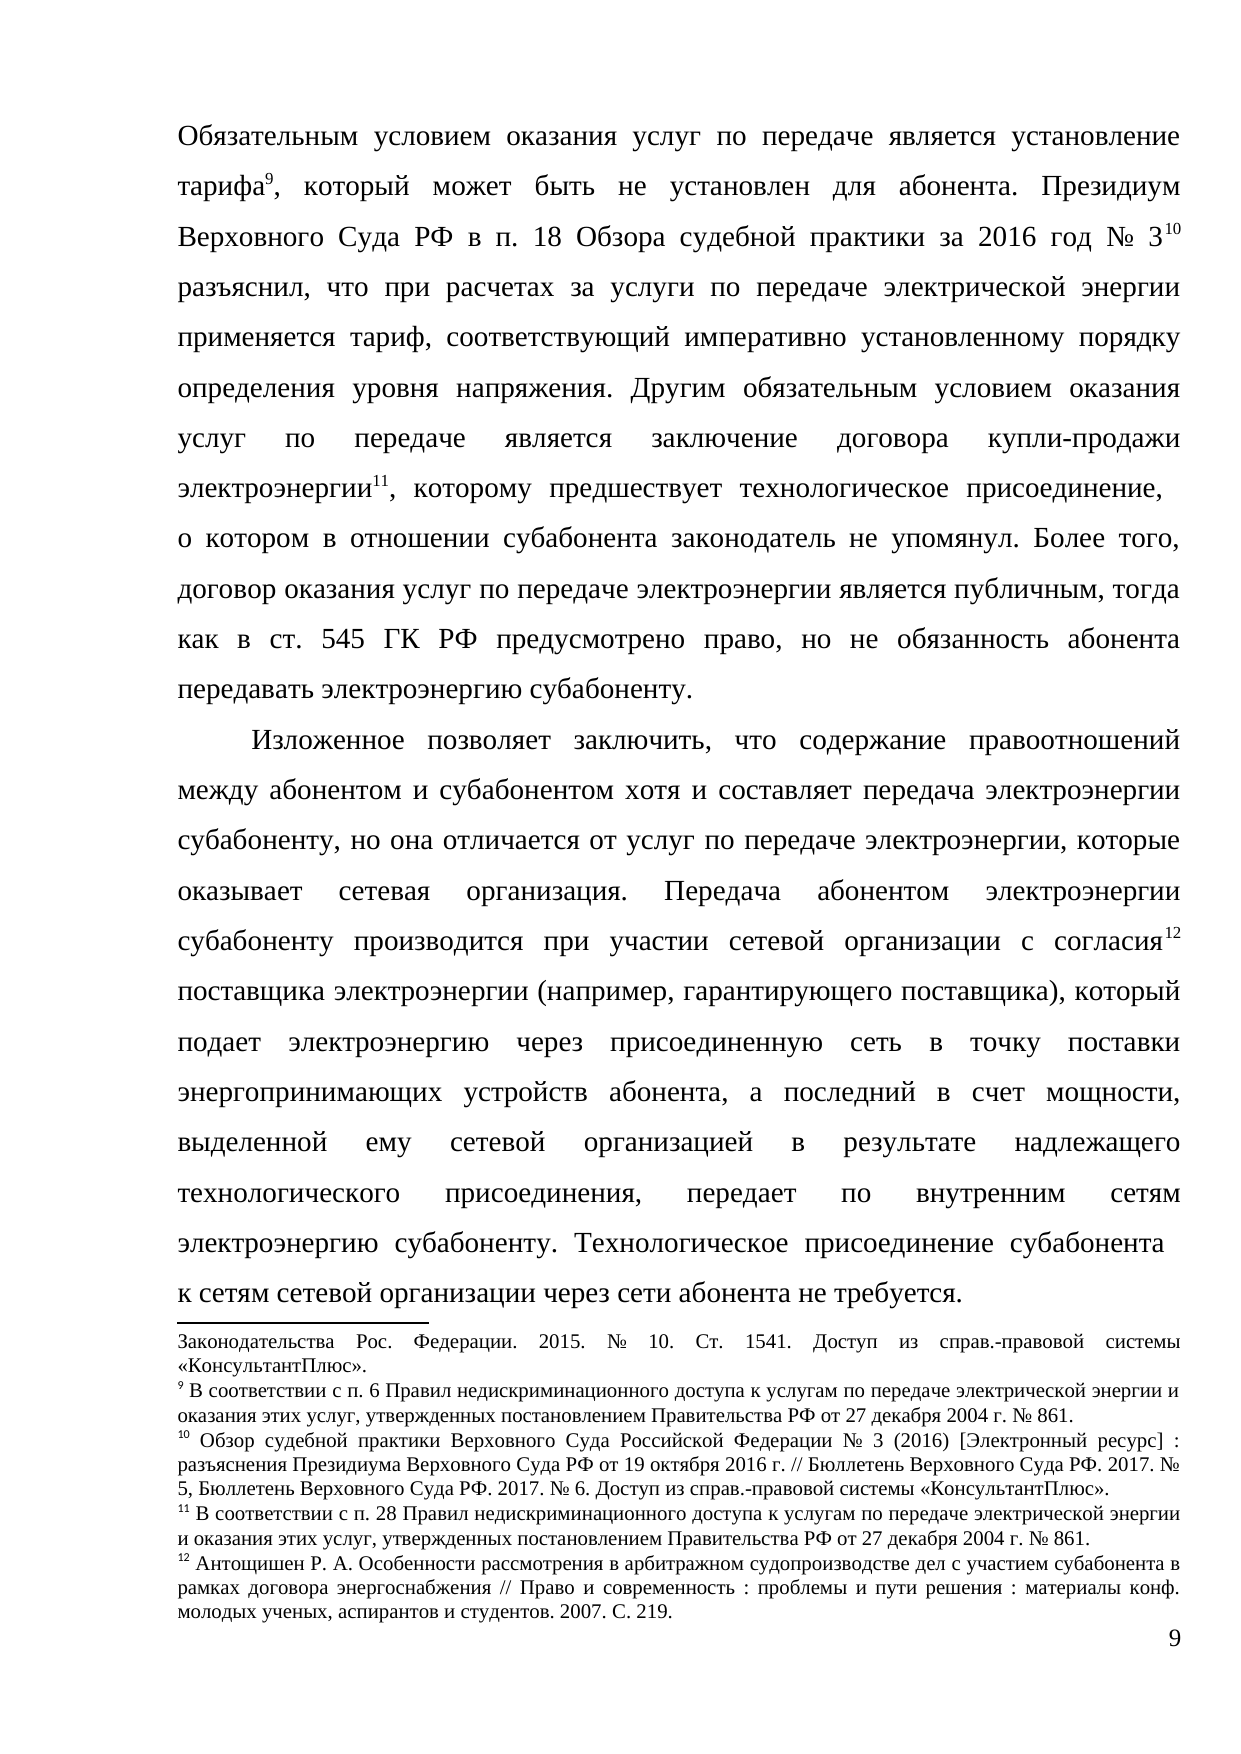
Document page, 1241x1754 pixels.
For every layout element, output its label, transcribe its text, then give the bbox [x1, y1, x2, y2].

text Изложенное позволяет заключить, что содержание правоотношений между абонентом и субабонентом хотя и составляет передача электроэнергии субабоненту, но она отличается от услуг по передаче электроэнергии, которые оказывает сетевая организация. Передача абонентом электроэнергии субабоненту производится при участии сетевой организации с согласия поставщика электроэнергии (например, гарантирующего поставщика), который подает электроэнергию через присоединенную сеть в точку поставки энергопринимающих устройств абонента, а последний в счет мощности, выделенной ему сетевой организацией в результате надлежащего технологического присоединения, передает по внутренним сетям электроэнергию субабоненту. Технологическое присоединение субабонента к сетям сетевой организации через сети абонента не требуется. [177, 722, 1181, 1309]
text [177, 118, 1181, 705]
